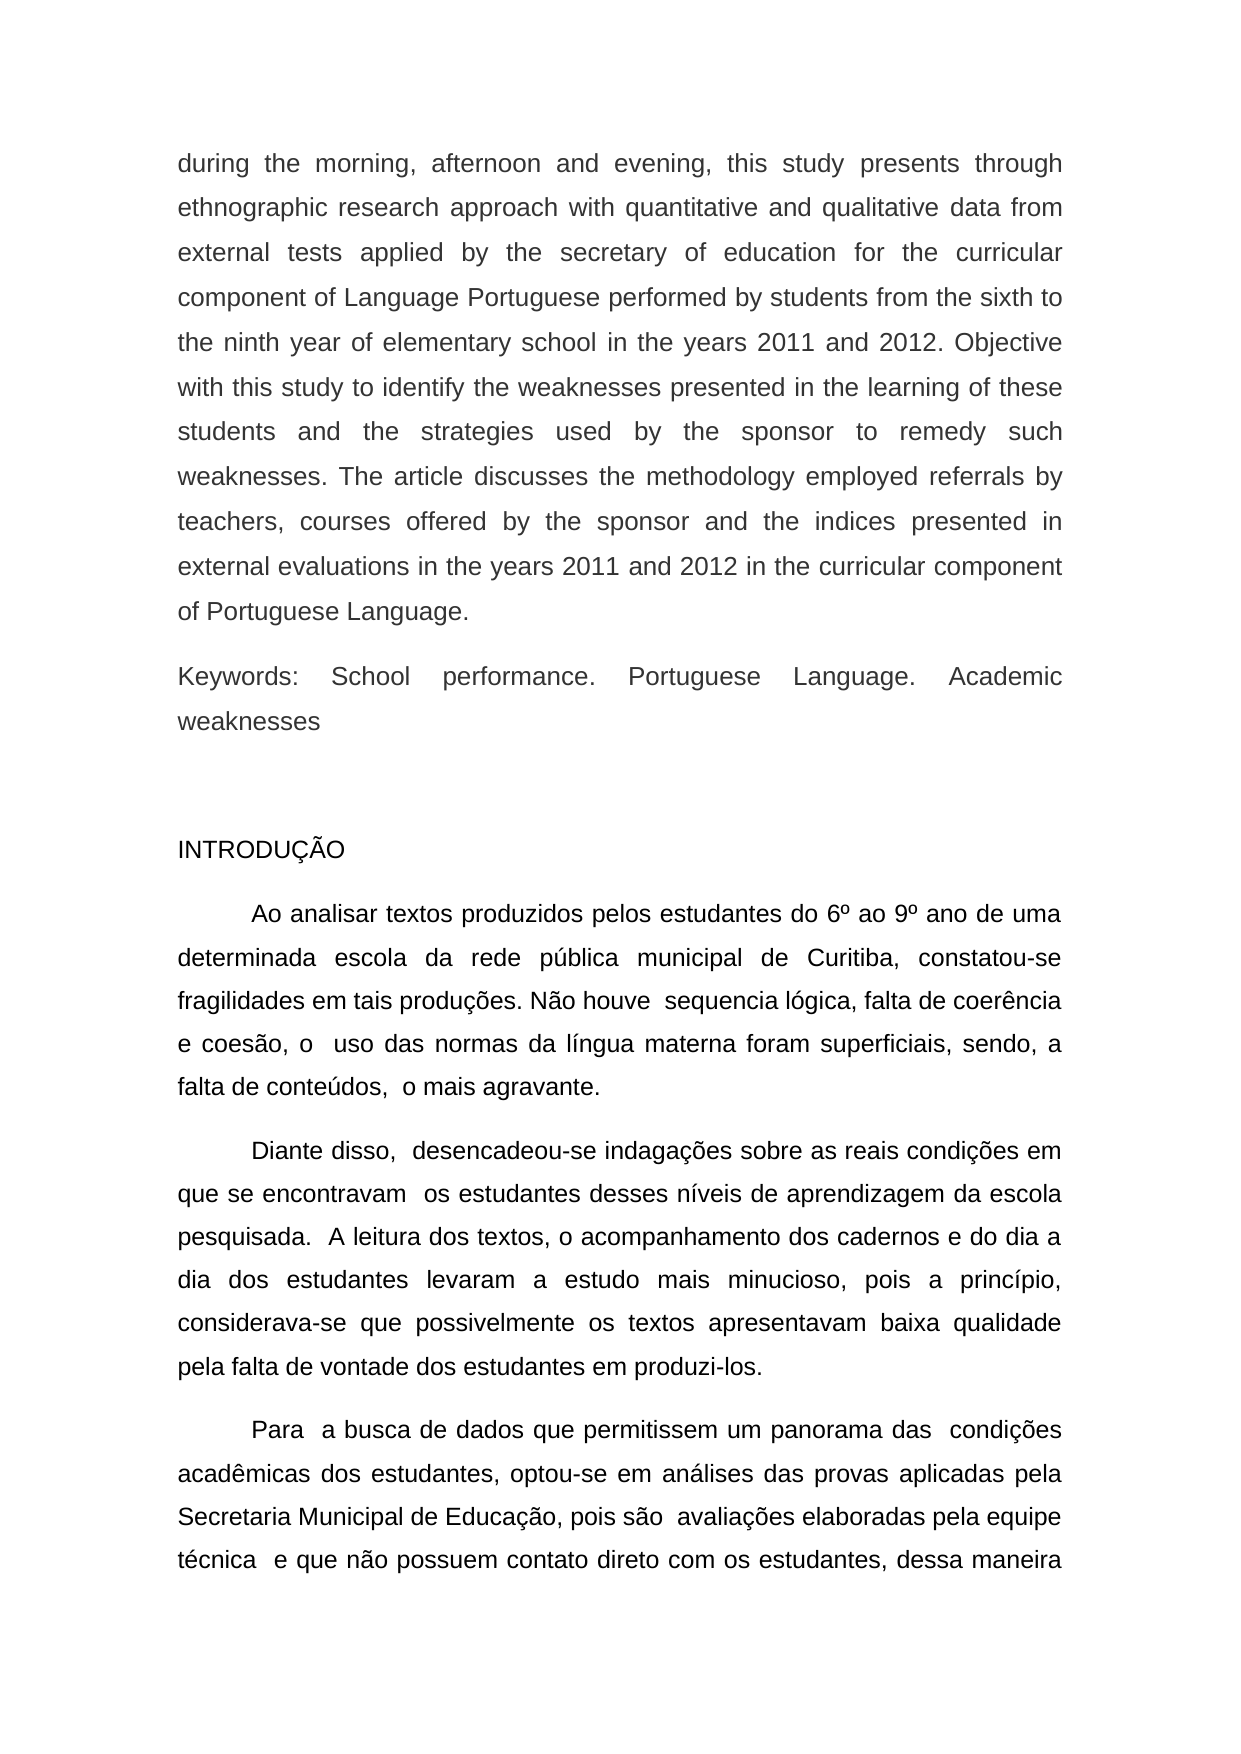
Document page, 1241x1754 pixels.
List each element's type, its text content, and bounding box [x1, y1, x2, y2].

text Keywords: School performance. Portuguese Language. Academic weaknesses [177, 661, 1063, 736]
text Diante disso, desencadeou-se indagações sobre as reais condições em que se encontravam os estudantes desses níveis de aprendizagem da escola pesquisada. A leitura dos textos, o acompanhamento dos cadernos e do dia a dia dos estudantes levaram a estudo mais minucioso, pois a princípio, considerava-se que possivelmente os textos apresentavam baixa qualidade pela falta de vontade dos estudantes em produzi-los. [177, 1136, 1063, 1380]
text INTRODUÇÃO [177, 836, 1063, 864]
text Ao analisar textos produzidos pelos estudantes do 6º ao 9º ano de uma determinada escola da rede pública municipal de Curitiba, constatou-se fragilidades em tais produções. Não houve sequencia lógica, falta de coerência e coesão, o uso das normas da língua materna foram superficiais, sendo, a falta de conteúdos, o mais agravante. [177, 899, 1063, 1101]
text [177, 1416, 1063, 1574]
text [177, 148, 1063, 625]
